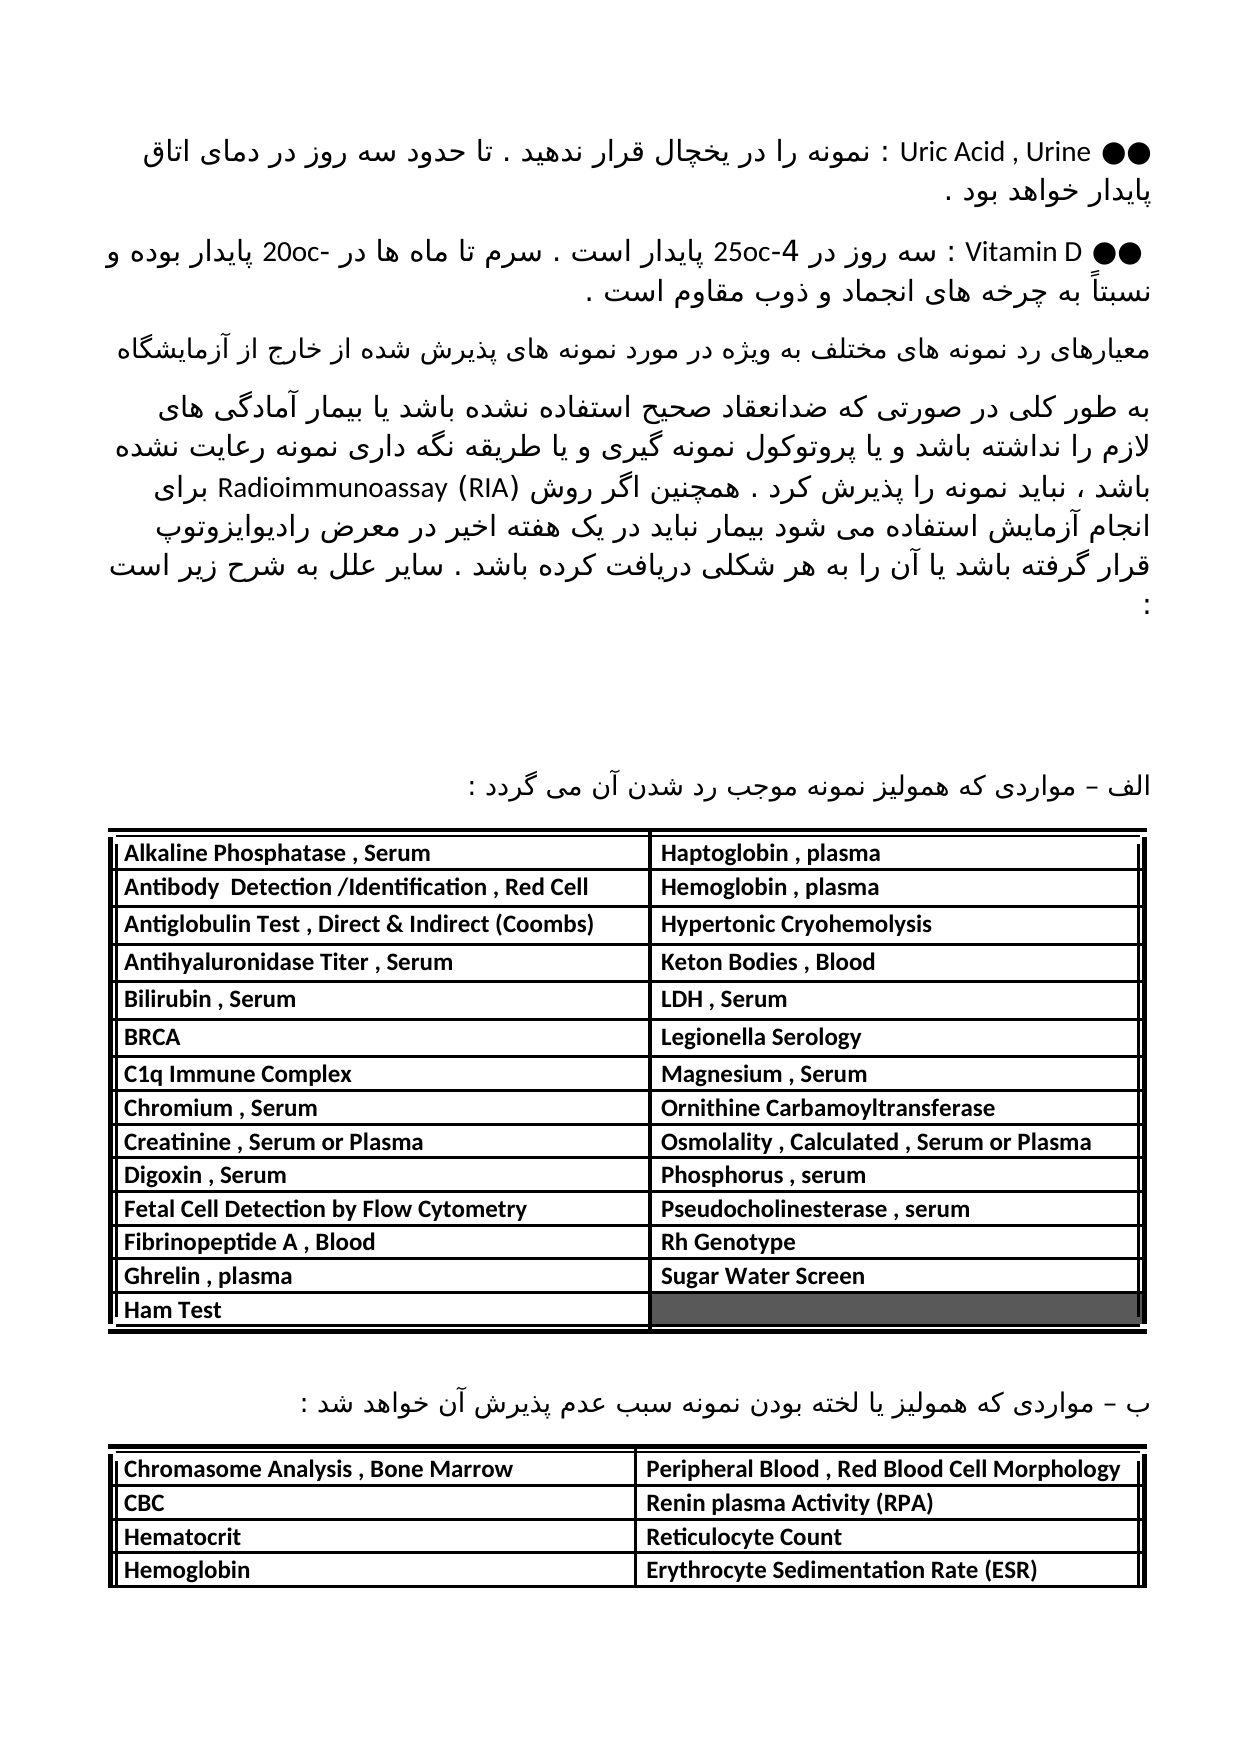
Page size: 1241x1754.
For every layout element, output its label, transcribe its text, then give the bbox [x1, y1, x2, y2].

table_header Chromasome Analysis , Bone Marrow [113, 1449, 634, 1484]
table_cell [652, 1294, 1142, 1324]
table_cell Legionella Serology [652, 1021, 1137, 1055]
table_cell Creatinine , Serum or Plasma [118, 1126, 648, 1156]
table_cell Fetal Cell Detection by Flow Cytometry [118, 1193, 648, 1223]
table_cell Ornithine Carbamoyltransferase [652, 1092, 1137, 1122]
table_cell Reticulocyte Count [637, 1521, 1137, 1551]
table_cell Renin plasma Activity (RPA) [637, 1487, 1137, 1518]
table_cell Hemoglobin , plasma [652, 871, 1137, 905]
table_cell Hemoglobin [118, 1554, 634, 1585]
table_cell Hematocrit [118, 1521, 634, 1551]
table_cell Antibody Detection /Identification , Red Cell [118, 871, 648, 905]
table_header Haptoglobin , plasma [652, 832, 1142, 868]
table_cell Magnesium , Serum [652, 1058, 1137, 1089]
table_cell Osmolality , Calculated , Serum or Plasma [652, 1126, 1137, 1156]
text به طور کلی در صورتی که ضدانعقاد صحیح استفاده نشده باشد یا بیمار آمادگی های لازم را نداشته باشد و یا پروتوکول نمونه گیری و یا طریقه نگه داری نمونه رعایت نشده باشد ، نباید نمونه را پذیرش کرد . همچنین اگر روش (RIA) Radioimmunoassay برای انجام آزمایش استفاده می شود بیمار نباید در یک هفته اخیر در معرض رادیوایزوتوپ قرار گرفته باشد یا آن را به هر شکلی دریافت کرده باشد . سایر علل به شرح زیر است : [103, 391, 1152, 621]
table_cell Fibrinopeptide A , Blood [118, 1227, 648, 1257]
text ب – مواردی که همولیز یا لخته بودن نمونه سبب عدم پذیرش آن خواهد شد : [103, 1387, 1152, 1418]
text الف – مواردی که همولیز نمونه موجب رد شدن آن می گردد : [103, 771, 1152, 802]
table_cell Sugar Water Screen [652, 1260, 1137, 1291]
text معیارهای رد نمونه های مختلف به ویژه در مورد نمونه های پذیرش شده از خارج از آزمایشگاه [103, 334, 1152, 365]
table_cell Hypertonic Cryohemolysis [652, 908, 1137, 943]
table_cell Phosphorus , serum [652, 1159, 1137, 1190]
text ●● Vitamin D : سه روز در 4-25oc پایدار است . سرم تا ماه ها در -20oc پایدار بوده و نسبتاً به چرخه های انجماد و ذوب مقاوم است . [103, 233, 1152, 308]
table_cell Antihyaluronidase Titer , Serum [118, 946, 648, 980]
text ●● Uric Acid , Urine : نمونه را در یخچال قرار ندهید . تا حدود سه روز در دمای اتاق پایدار خواهد بود . [103, 133, 1152, 207]
table_cell Erythrocyte Sedimentation Rate (ESR) [637, 1554, 1137, 1585]
table_cell Chromium , Serum [118, 1092, 648, 1122]
table_cell C1q Immune Complex [118, 1058, 648, 1089]
table_header Peripheral Blood , Red Blood Cell Morphology [637, 1449, 1142, 1484]
table_cell Bilirubin , Serum [118, 983, 648, 1018]
table_cell Ghrelin , plasma [118, 1260, 648, 1291]
table_cell Pseudocholinesterase , serum [652, 1193, 1137, 1223]
table_header Alkaline Phosphatase , Serum [113, 832, 648, 868]
table_cell Antiglobulin Test , Direct & Indirect (Coombs) [118, 908, 648, 943]
table_cell BRCA [118, 1021, 648, 1055]
table_cell CBC [118, 1487, 634, 1518]
table_cell LDH , Serum [652, 983, 1137, 1018]
table_cell Rh Genotype [652, 1227, 1137, 1257]
table_cell Digoxin , Serum [118, 1159, 648, 1190]
table_cell Ham Test [113, 1294, 648, 1324]
table_cell Keton Bodies , Blood [652, 946, 1137, 980]
